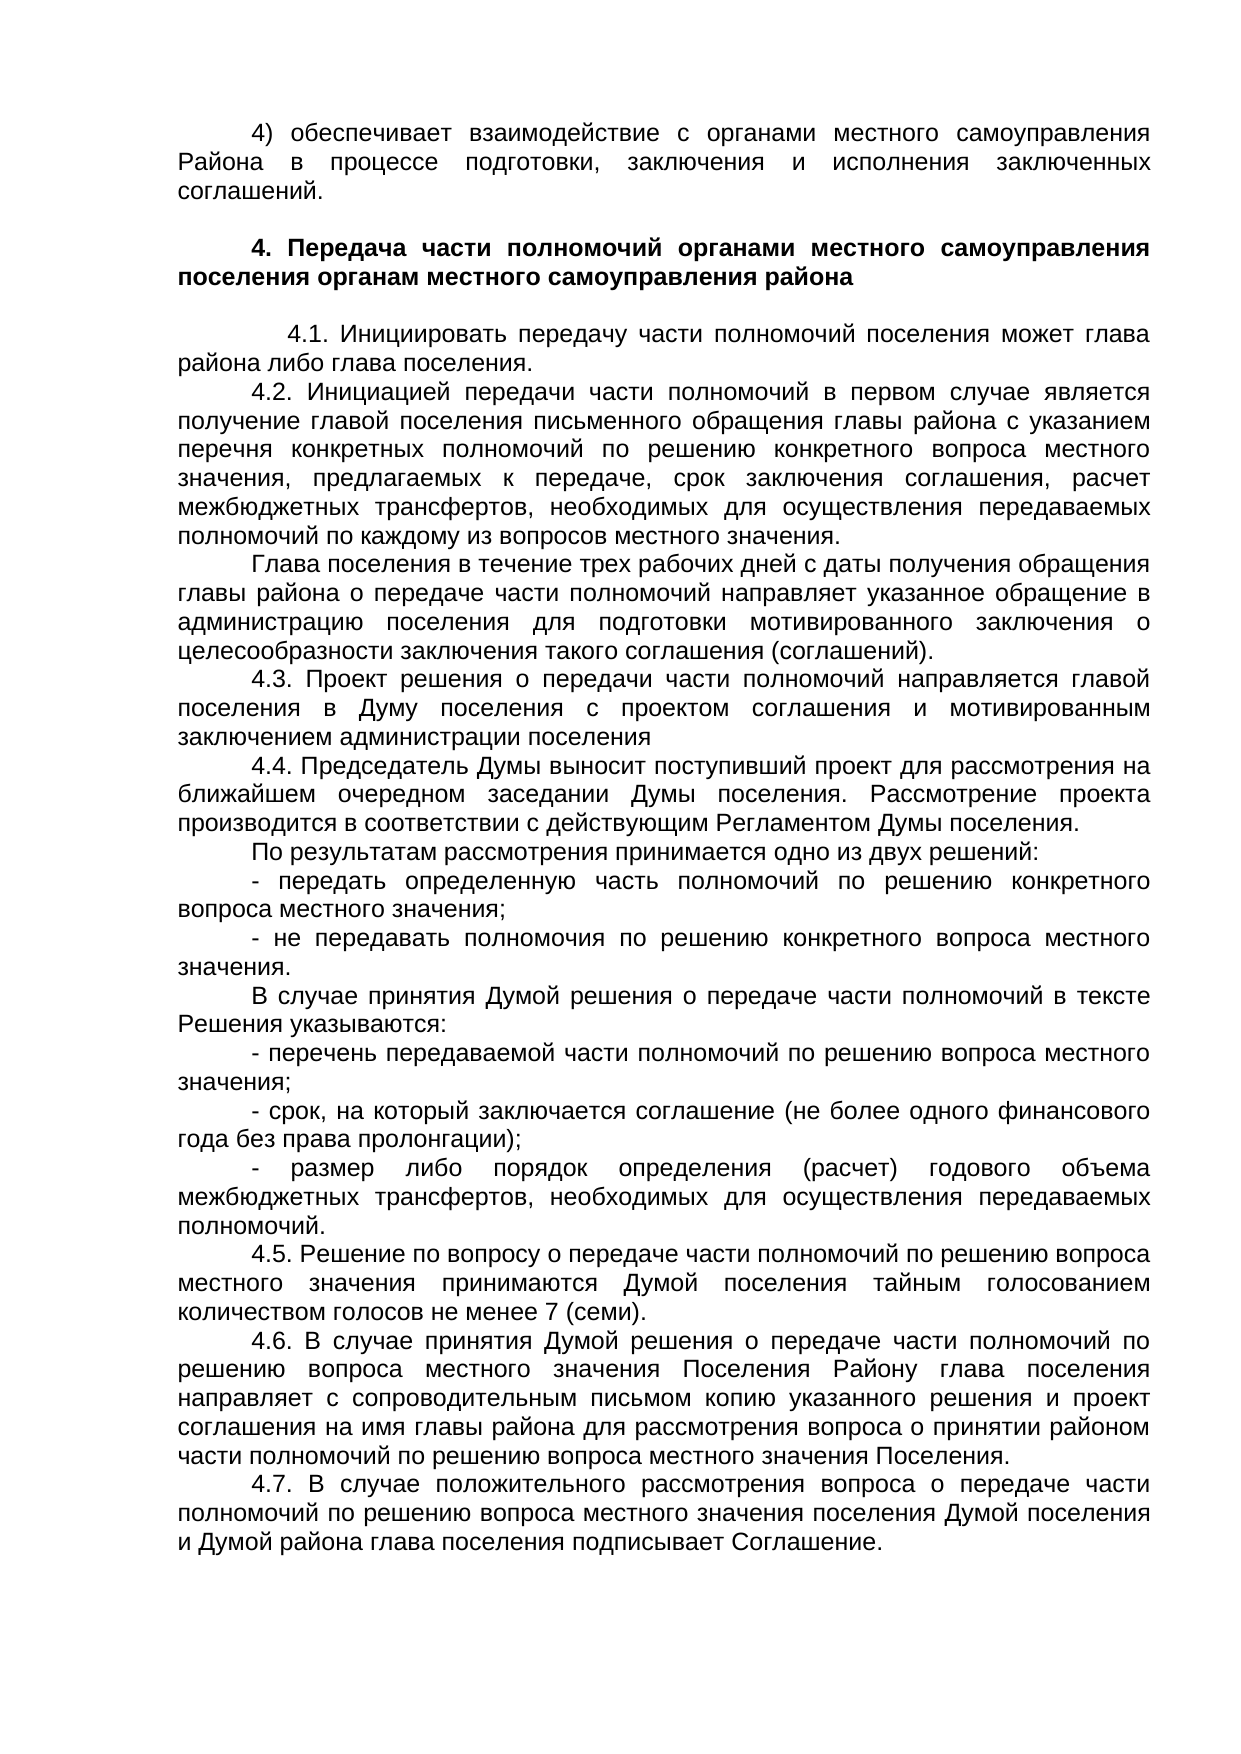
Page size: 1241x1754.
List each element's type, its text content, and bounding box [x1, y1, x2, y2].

text Глава поселения в течение трех рабочих дней с даты получения обращения главы района о передаче части полномочий направляет указанное обращение в администрацию поселения для подготовки мотивированного заключения о целесообразности заключения такого соглашения (соглашений). [177, 549, 1152, 664]
text 4.3. Проект решения о передачи части полномочий направляется главой поселения в Думу поселения с проектом соглашения и мотивированным заключением администрации поселения [177, 664, 1152, 751]
text По результатам рассмотрения принимается одно из двух решений: [177, 837, 1152, 866]
text В случае принятия Думой решения о передаче части полномочий в тексте Решения указываются: [177, 981, 1152, 1038]
text 4.6. В случае принятия Думой решения о передаче части полномочий по решению вопроса местного значения Поселения Району глава поселения направляет с сопроводительным письмом копию указанного решения и проект соглашения на имя главы района для рассмотрения вопроса о принятии районом части полномочий по решению вопроса местного значения Поселения. [177, 1326, 1152, 1469]
text 4) обеспечивает взаимодействие с органами местного самоуправления Района в процессе подготовки, заключения и исполнения заключенных соглашений. [177, 118, 1152, 204]
text 4.5. Решение по вопросу о передаче части полномочий по решению вопроса местного значения принимаются Думой поселения тайным голосованием количеством голосов не менее 7 (семи). [177, 1239, 1152, 1326]
text 4.2. Инициацией передачи части полномочий в первом случае является получение главой поселения письменного обращения главы района с указанием перечня конкретных полномочий по решению конкретного вопроса местного значения, предлагаемых к передаче, срок заключения соглашения, расчет межбюджетных трансфертов, необходимых для осуществления передаваемых полномочий по каждому из вопросов местного значения. [177, 377, 1152, 549]
text - перечень передаваемой части полномочий по решению вопроса местного значения; [177, 1038, 1152, 1096]
text - не передавать полномочия по решению конкретного вопроса местного значения. [177, 923, 1152, 981]
text 4.4. Председатель Думы выносит поступивший проект для рассмотрения на ближайшем очередном заседании Думы поселения. Рассмотрение проекта производится в соответствии с действующим Регламентом Думы поселения. [177, 751, 1152, 837]
text 4.1. Инициировать передачу части полномочий поселения может глава района либо глава поселения. [177, 291, 1152, 377]
text 4.7. В случае положительного рассмотрения вопроса о передаче части полномочий по решению вопроса местного значения поселения Думой поселения и Думой района глава поселения подписывает Соглашение. [177, 1469, 1152, 1556]
text - срок, на который заключается соглашение (не более одного финансового года без права пролонгации); [177, 1096, 1152, 1153]
text - передать определенную часть полномочий по решению конкретного вопроса местного значения; [177, 866, 1152, 923]
text 4. Передача части полномочий органами местного самоуправления поселения органам местного самоуправления района [177, 233, 1152, 291]
text - размер либо порядок определения (расчет) годового объема межбюджетных трансфертов, необходимых для осуществления передаваемых полномочий. [177, 1153, 1152, 1239]
